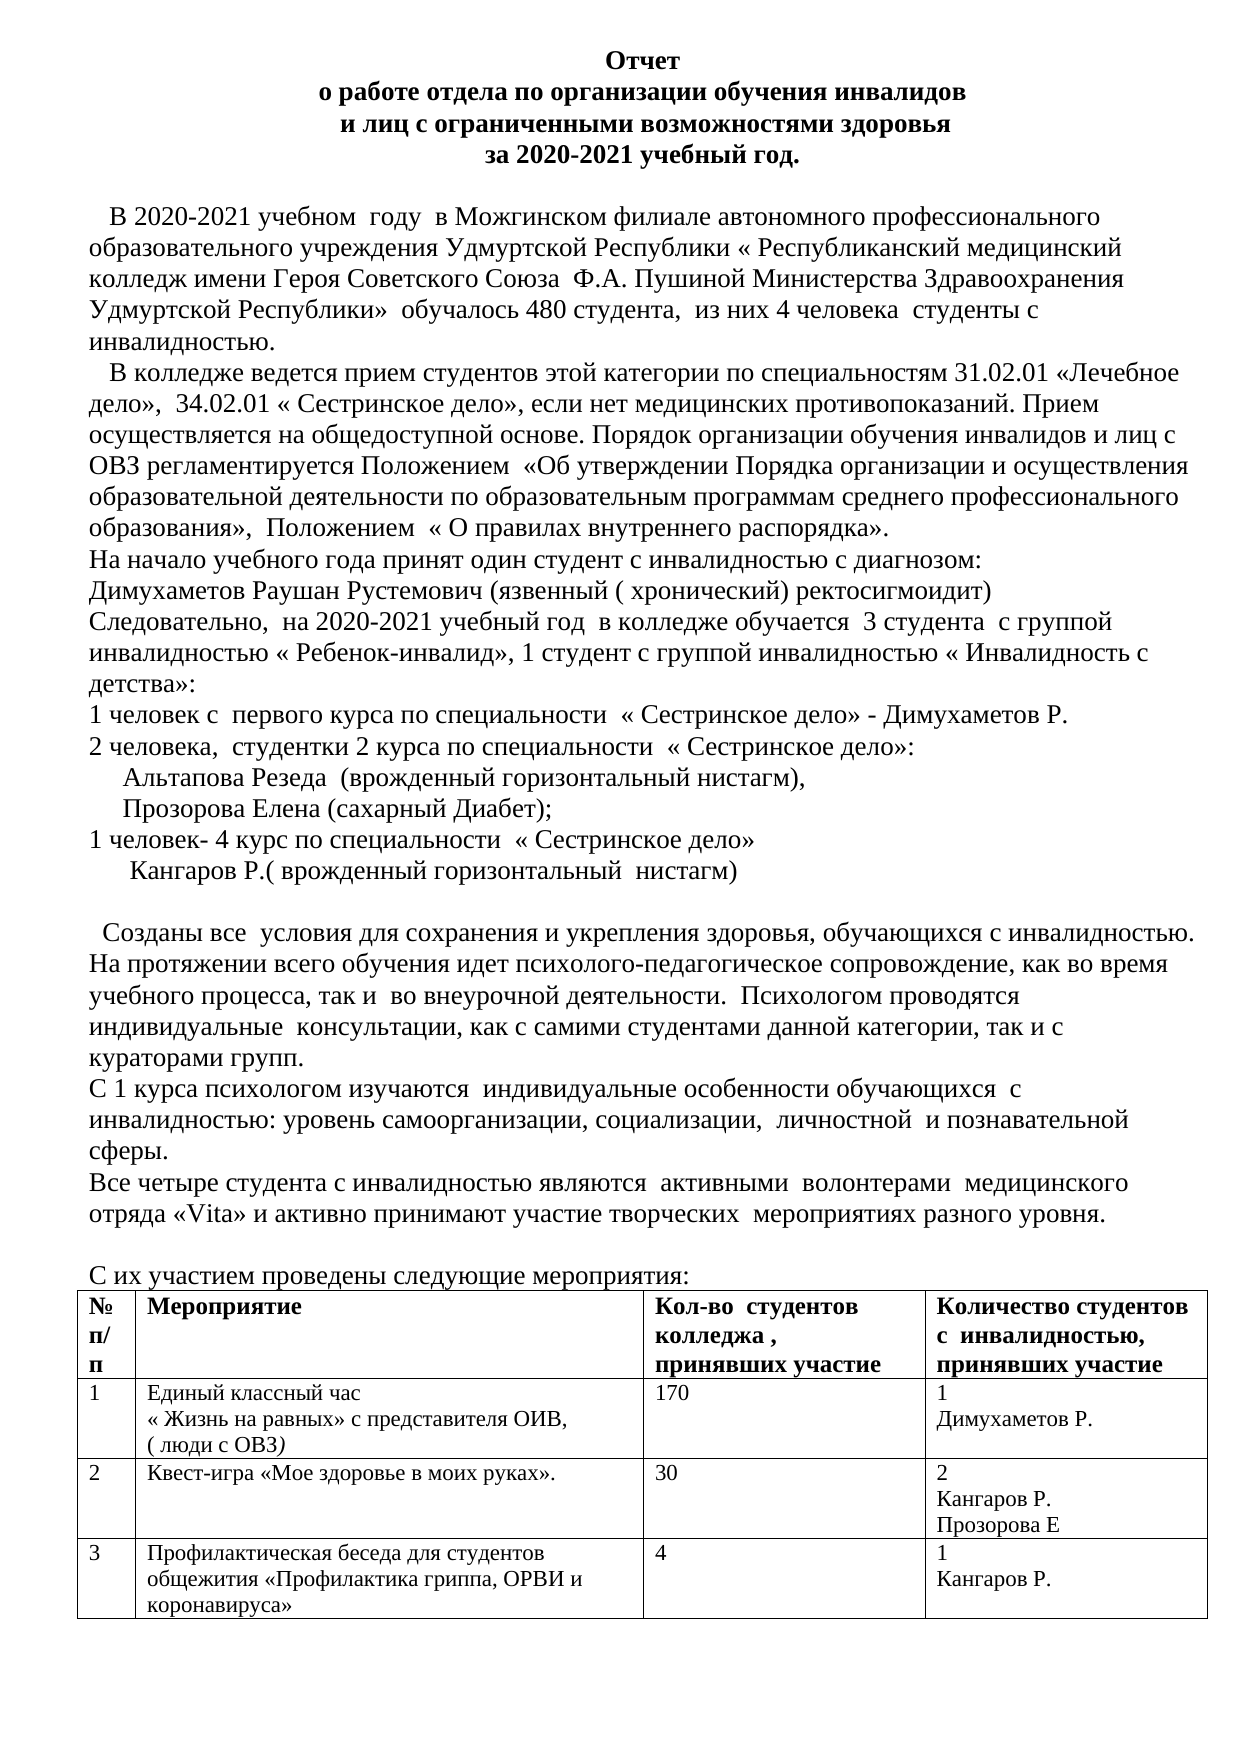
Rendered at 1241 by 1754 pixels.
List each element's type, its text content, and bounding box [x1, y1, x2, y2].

text 1 человек с первого курса по специальности « Сестринское дело» - Димухаметов Р. [89, 698, 1196, 729]
text Кангаров Р.( врожденный горизонтальный нистагм) [89, 854, 1196, 885]
text и лиц с ограниченными возможностями здоровья [89, 107, 1196, 138]
text Следовательно, на 2020-2021 учебный год в колледже обучается 3 студента с группой инвалидностью « Ребенок-инвалид», 1 студент с группой инвалидностью « Инвалидность с детства»: [89, 605, 1196, 698]
table_header Количество студентов с инвалидностью, принявших участие [926, 1291, 1207, 1377]
text Прозорова Елена (сахарный Диабет); [89, 792, 1196, 823]
text 1 человек- 4 курс по специальности « Сестринское дело» [89, 823, 1196, 854]
text Отчет [89, 44, 1196, 76]
text за 2020-2021 учебный год. [89, 138, 1196, 169]
text Все четыре студента с инвалидностью являются активными волонтерами медицинского отряда «Vita» и активно принимают участие творческих мероприятиях разного уровня. [89, 1166, 1196, 1228]
table_cell 4 [644, 1539, 925, 1618]
table_cell Профилактическая беседа для студентов общежития «Профилактика гриппа, ОРВИ и коронавируса» [136, 1539, 643, 1618]
table_cell 3 [78, 1539, 135, 1618]
table_cell 2 Кангаров Р. Прозорова Е [926, 1459, 1207, 1538]
table_cell Квест-игра «Мое здоровье в моих руках». [136, 1459, 643, 1538]
table_header № п/п [78, 1291, 135, 1377]
table_cell 1 Кангаров Р. [926, 1539, 1207, 1618]
table_header Мероприятие [136, 1291, 643, 1377]
table_cell 1 [78, 1379, 135, 1458]
table_cell 1 Димухаметов Р. [926, 1379, 1207, 1458]
table_cell 2 [78, 1459, 135, 1538]
table_header Кол-во студентов колледжа , принявших участие [644, 1291, 925, 1377]
table_cell 170 [644, 1379, 925, 1458]
text о работе отдела по организации обучения инвалидов [89, 76, 1196, 107]
text С 1 курса психологом изучаются индивидуальные особенности обучающихся с инвалидностью: уровень самоорганизации, социализации, личностной и познавательной сферы. [89, 1072, 1196, 1166]
text Альтапова Резеда (врожденный горизонтальный нистагм), [89, 761, 1196, 792]
text На начало учебного года принят один студент с инвалидностью с диагнозом: [89, 543, 1196, 574]
text С их участием проведены следующие мероприятия: [89, 1259, 1196, 1290]
table_cell 30 [644, 1459, 925, 1538]
text Созданы все условия для сохранения и укрепления здоровья, обучающихся с инвалидностью. На протяжении всего обучения идет психолого-педагогическое сопровождение, как во время учебного процесса, так и во внеурочной деятельности. Психологом проводятся индивидуальные консультации, как с самими студентами данной категории, так и с кураторами групп. [89, 916, 1196, 1072]
text 2 человека, студентки 2 курса по специальности « Сестринское дело»: [89, 729, 1196, 761]
text В 2020-2021 учебном году в Можгинском филиале автономного профессионального образовательного учреждения Удмуртской Республики « Республиканский медицинский колледж имени Героя Советского Союза Ф.А. Пушиной Министерства Здравоохранения Удмуртской Республики» обучалось 480 студента, из них 4 человека студенты с инвалидностью. [89, 200, 1196, 356]
text Димухаметов Раушан Рустемович (язвенный ( хронический) ректосигмоидит) [89, 574, 1196, 605]
table_cell Единый классный час « Жизнь на равных» с представителя ОИВ, ( люди с ОВЗ) [136, 1379, 643, 1458]
text В колледже ведется прием студентов этой категории по специальностям 31.02.01 «Лечебное дело», 34.02.01 « Сестринское дело», если нет медицинских противопоказаний. Прием осуществляется на общедоступной основе. Порядок организации обучения инвалидов и лиц с ОВЗ регламентируется Положением «Об утверждении Порядка организации и осуществления образовательной деятельности по образовательным программам среднего профессионального образования», Положением « О правилах внутреннего распорядка». [89, 356, 1196, 543]
